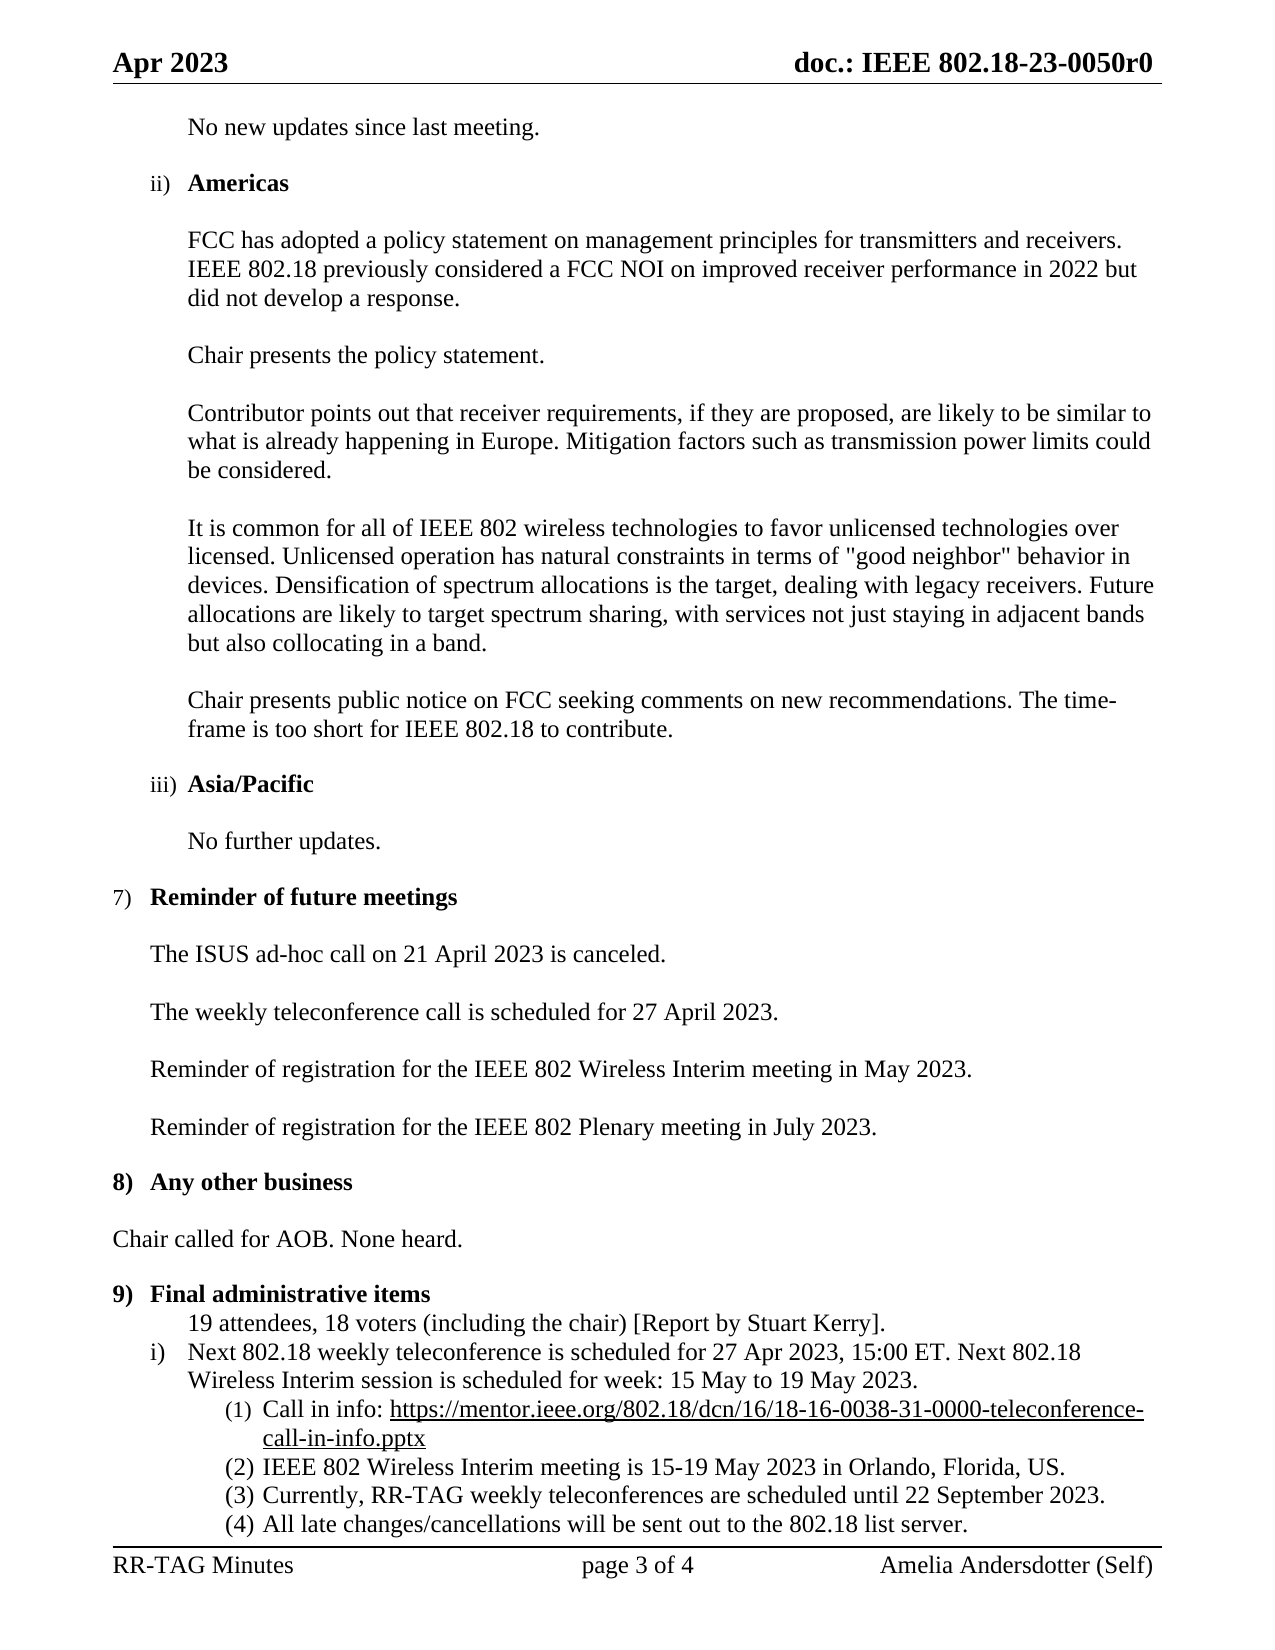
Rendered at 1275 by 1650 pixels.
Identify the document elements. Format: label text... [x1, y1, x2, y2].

list IEEE 802 Wireless Interim meeting is 15-19 May 2023 in Orlando, Florida, US. [225, 1452, 1162, 1481]
list Final administrative items [112, 1279, 1162, 1308]
list Reminder of future meetings The ISUS ad-hoc call on 21 April 2023 is canceled. The weekly teleconference call is scheduled for 27 April 2023. [112, 882, 1162, 1025]
list All late changes/cancellations will be sent out to the 802.18 list server. [225, 1509, 1162, 1538]
list Next 802.18 weekly teleconference is scheduled for 27 Apr 2023, 15:00 ET. Next 802.18 Wireless Interim session is scheduled for week: 15 May to 19 May 2023. [150, 1337, 1162, 1394]
list Americas FCC has adopted a policy statement on management principles for transmitters and receivers. IEEE 802.18 previously considered a FCC NOI on improved receiver performance in 2022 but did not develop a response. Chair presents the policy statement. Contributor points out that receiver requirements, if they are proposed, are likely to be similar to what is already happening in Europe. Mitigation factors such as transmission power limits could be considered. It is common for all of IEEE 802 wireless technologies to favor unlicensed technologies over licensed. Unlicensed operation has natural constraints in terms of "good neighbor" behavior in devices. Densification of spectrum allocations is the target, dealing with legacy receivers. Future allocations are likely to target spectrum sharing, with services not just staying in adjacent bands but also collocating in a band. Chair presents public notice on FCC seeking comments on new recommendations. The time-frame is too short for IEEE 802.18 to contribute. [150, 168, 1162, 769]
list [150, 112, 1162, 168]
list Any other business [112, 1167, 1162, 1195]
list Reminder of registration for the IEEE 802 Wireless Interim meeting in May 2023. Reminder of registration for the IEEE 802 Plenary meeting in July 2023. [150, 1054, 1162, 1167]
list Asia/Pacific No further updates. [150, 769, 1162, 882]
list Call in info: https://mentor.ieee.org/802.18/dcn/16/18-16-0038-31-0000-teleconference-call-in-info.pptx [225, 1394, 1162, 1452]
text 19 attendees, 18 voters (including the chair) [Report by Stuart Kerry]. [187, 1308, 1162, 1337]
list Currently, RR-TAG weekly teleconferences are scheduled until 22 September 2023. [225, 1481, 1162, 1509]
text Chair called for AOB. None heard. [112, 1195, 1162, 1279]
